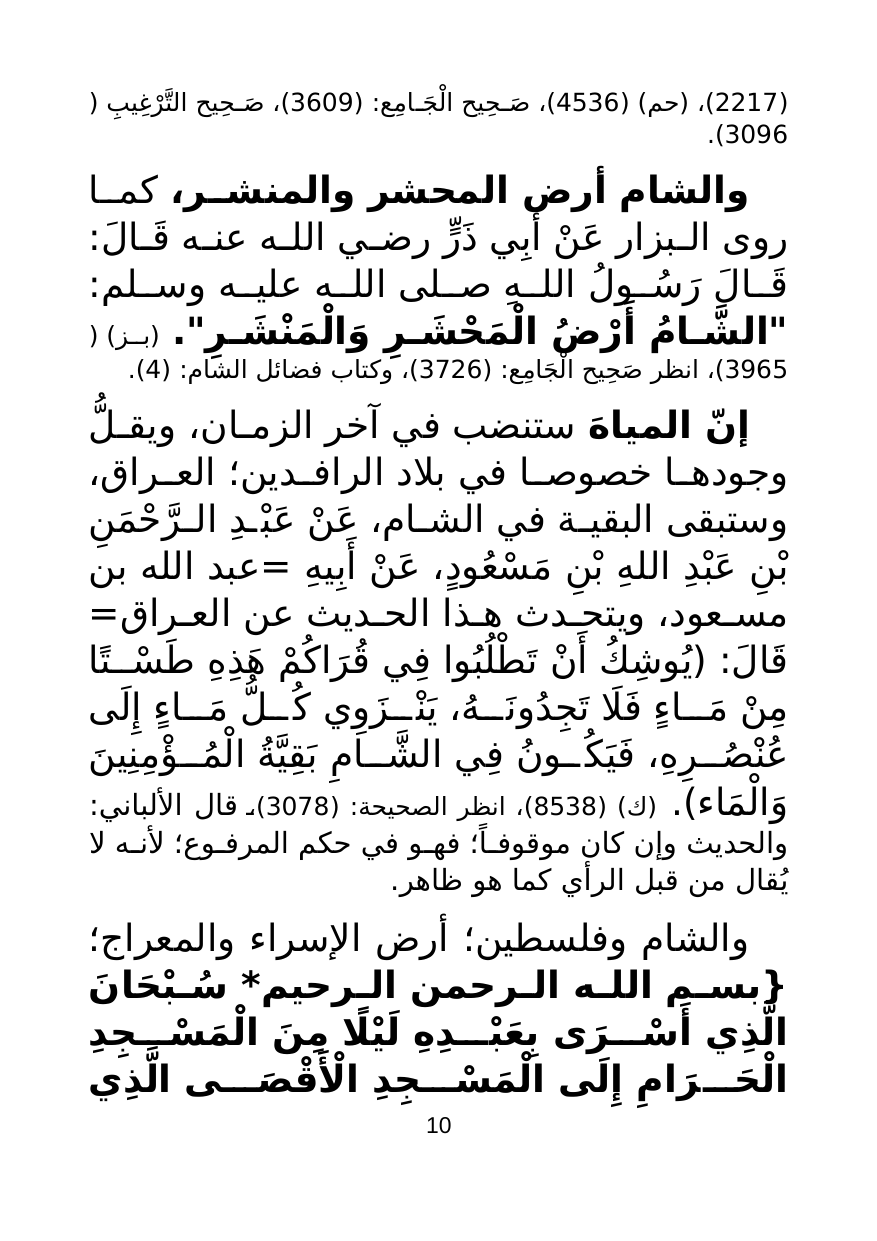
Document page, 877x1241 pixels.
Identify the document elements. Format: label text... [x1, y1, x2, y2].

text والشام أرض المحشر والمنشر، كما روى البزار عَنْ أَبِي ذَرٍّ رضي الله عنه قَالَ: قَالَ رَسُولُ اللهِ صلى الله عليه وسلم: "الشَّامُ أَرْضُ الْمَحْشَرِ وَالْمَنْشَرِ". (بز) (3965)، انظر صَحِيح الْجَامِع: (3726)، وكتاب فضائل الشام: (4). [89, 168, 788, 384]
text إنّ المياهَ ستنضب في آخر الزمان، ويقلُّ وجودها خصوصا في بلاد الرافدين؛ العراق، وستبقى البقية في الشام، عَنْ عَبْدِ الرَّحْمَنِ بْنِ عَبْدِ اللهِ بْنِ مَسْعُودٍ، عَنْ أَبِيهِ =عبد الله بن مسعود، ويتحدث هذا الحديث عن العراق= قَالَ: (يُوشِكُ أَنْ تَطْلُبُوا فِي قُرَاكُمْ هَذِهِ طَسْتًا مِنْ مَاءٍ فَلَا تَجِدُونَهُ، يَنْزَوِي كُلُّ مَاءٍ إِلَى عُنْصُرِهِ، فَيَكُونُ فِي الشَّامِ بَقِيَّةُ الْمُؤْمِنِينَ وَالْمَاء). (ك) (8538)، انظر الصحيحة: (3078)، قال الألباني: والحديث وإن كان موقوفاً؛ فهو في حكم المرفوع؛ لأنه لا يُقال من قبل الرأي كما هو ظاهر. [89, 403, 788, 897]
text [89, 917, 788, 1101]
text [89, 89, 788, 149]
